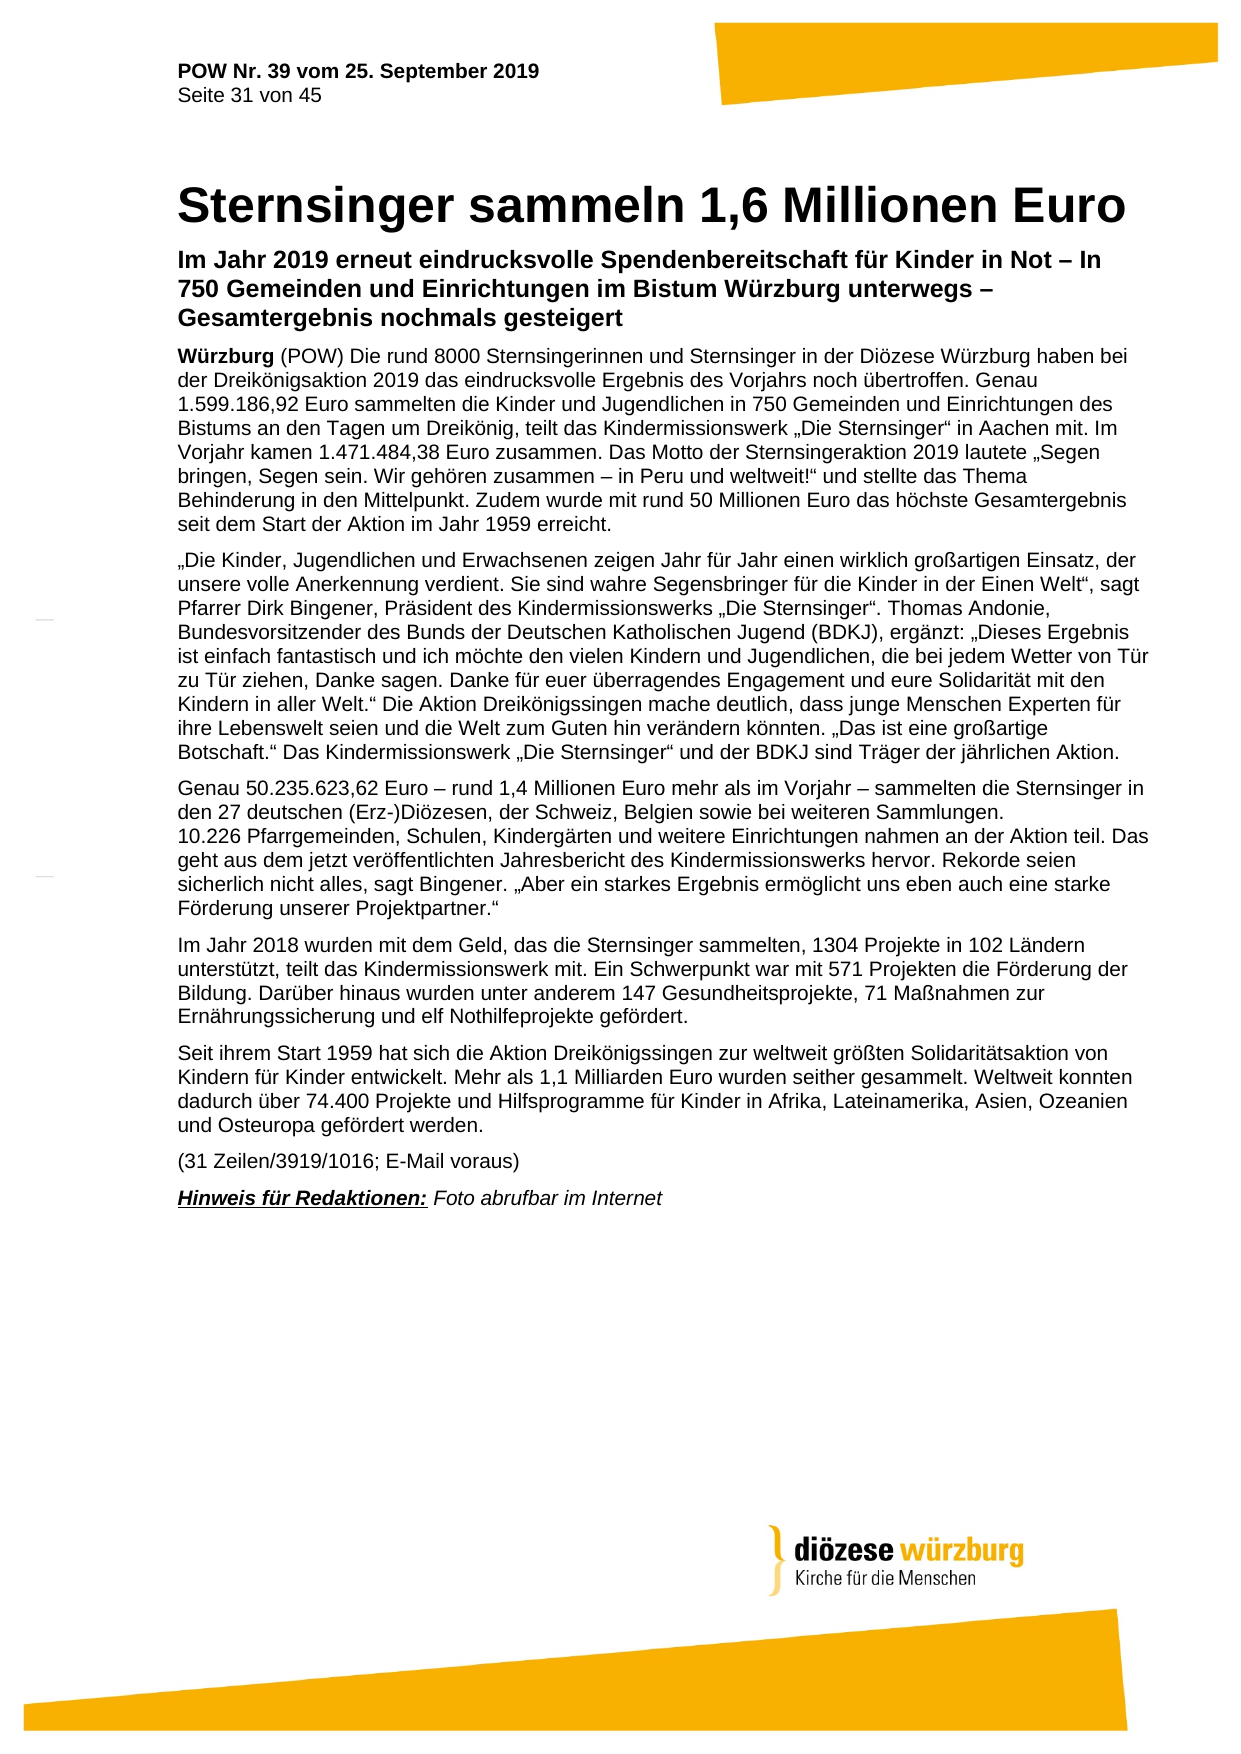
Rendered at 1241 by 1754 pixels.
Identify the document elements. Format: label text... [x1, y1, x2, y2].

text Seit ihrem Start 1959 hat sich die Aktion Dreikönigssingen zur weltweit größten Solidaritätsaktion von Kindern für Kinder entwickelt. Mehr als 1,1 Milliarden Euro wurden seither gesammelt. Weltweit konnten dadurch über 74.400 Projekte und Hilfsprogramme für Kinder in Afrika, Lateinamerika, Asien, Ozeanien und Osteuropa gefördert werden. [177, 1041, 1152, 1137]
text Würzburg (POW) Die rund 8000 Sternsingerinnen und Sternsinger in der Diözese Würzburg haben bei der Dreikönigsaktion 2019 das eindrucksvolle Ergebnis des Vorjahrs noch übertroffen. Genau 1.599.186,92 Euro sammelten die Kinder und Jugendlichen in 750 Gemeinden und Einrichtungen des Bistums an den Tagen um Dreikönig, teilt das Kindermissionswerk „Die Sternsinger“ in Aachen mit. Im Vorjahr kamen 1.471.484,38 Euro zusammen. Das Motto der Sternsingeraktion 2019 lautete „Segen bringen, Segen sein. Wir gehören zusammen – in Peru und weltweit!“ und stellte das Thema Behinderung in den Mittelpunkt. Zudem wurde mit rund 50 Millionen Euro das höchste Gesamtergebnis seit dem Start der Aktion im Jahr 1959 erreicht. [177, 344, 1152, 536]
text Im Jahr 2019 erneut eindrucksvolle Spendenbereitschaft für Kinder in Not – In 750 Gemeinden und Einrichtungen im Bistum Würzburg unterwegs – Gesamtergebnis nochmals gesteigert [177, 245, 1152, 331]
text Hinweis für Redaktionen: Foto abrufbar im Internet [177, 1186, 1152, 1209]
text (31 Zeilen/3919/1016; E-Mail voraus) [177, 1149, 1152, 1173]
text „Die Kinder, Jugendlichen und Erwachsenen zeigen Jahr für Jahr einen wirklich großartigen Einsatz, der unsere volle Anerkennung verdient. Sie sind wahre Segensbringer für die Kinder in der Einen Welt“, sagt Pfarrer Dirk Bingener, Präsident des Kindermissionswerks „Die Sternsinger“. Thomas Andonie, Bundesvorsitzender des Bunds der Deutschen Katholischen Jugend (BDKJ), ergänzt: „Dieses Ergebnis ist einfach fantastisch und ich möchte den vielen Kindern und Jugendlichen, die bei jedem Wetter von Tür zu Tür ziehen, Danke sagen. Danke für euer überragendes Engagement und eure Solidarität mit den Kindern in aller Welt.“ Die Aktion Dreikönigssingen mache deutlich, dass junge Menschen Experten für ihre Lebenswelt seien und die Welt zum Guten hin verändern könnten. „Das ist eine großartige Botschaft.“ Das Kindermissionswerk „Die Sternsinger“ und der BDKJ sind Träger der jährlichen Aktion. [177, 548, 1152, 764]
picture [0, 0, 1241, 1754]
text Im Jahr 2018 wurden mit dem Geld, das die Sternsinger sammelten, 1304 Projekte in 102 Ländern unterstützt, teilt das Kindermissionswerk mit. Ein Schwerpunkt war mit 571 Projekten die Förderung der Bildung. Darüber hinaus wurden unter anderem 147 Gesundheitsprojekte, 71 Maßnahmen zur Ernährungssicherung und elf Nothilfeprojekte gefördert. [177, 932, 1152, 1028]
text Genau 50.235.623,62 Euro – rund 1,4 Millionen Euro mehr als im Vorjahr – sammelten die Sternsinger in den 27 deutschen (Erz-)Diözesen, der Schweiz, Belgien sowie bei weiteren Sammlungen. 10.226 Pfarrgemeinden, Schulen, Kindergärten und weitere Einrichtungen nahmen an der Aktion teil. Das geht aus dem jetzt veröffentlichten Jahresbericht des Kindermissionswerks hervor. Rekorde seien sicherlich nicht alles, sagt Bingener. „Aber ein starkes Ergebnis ermöglicht uns eben auch eine starke Förderung unserer Projektpartner.“ [177, 776, 1152, 920]
subtitle Sternsinger sammeln 1,6 Millionen Euro [177, 175, 1152, 233]
